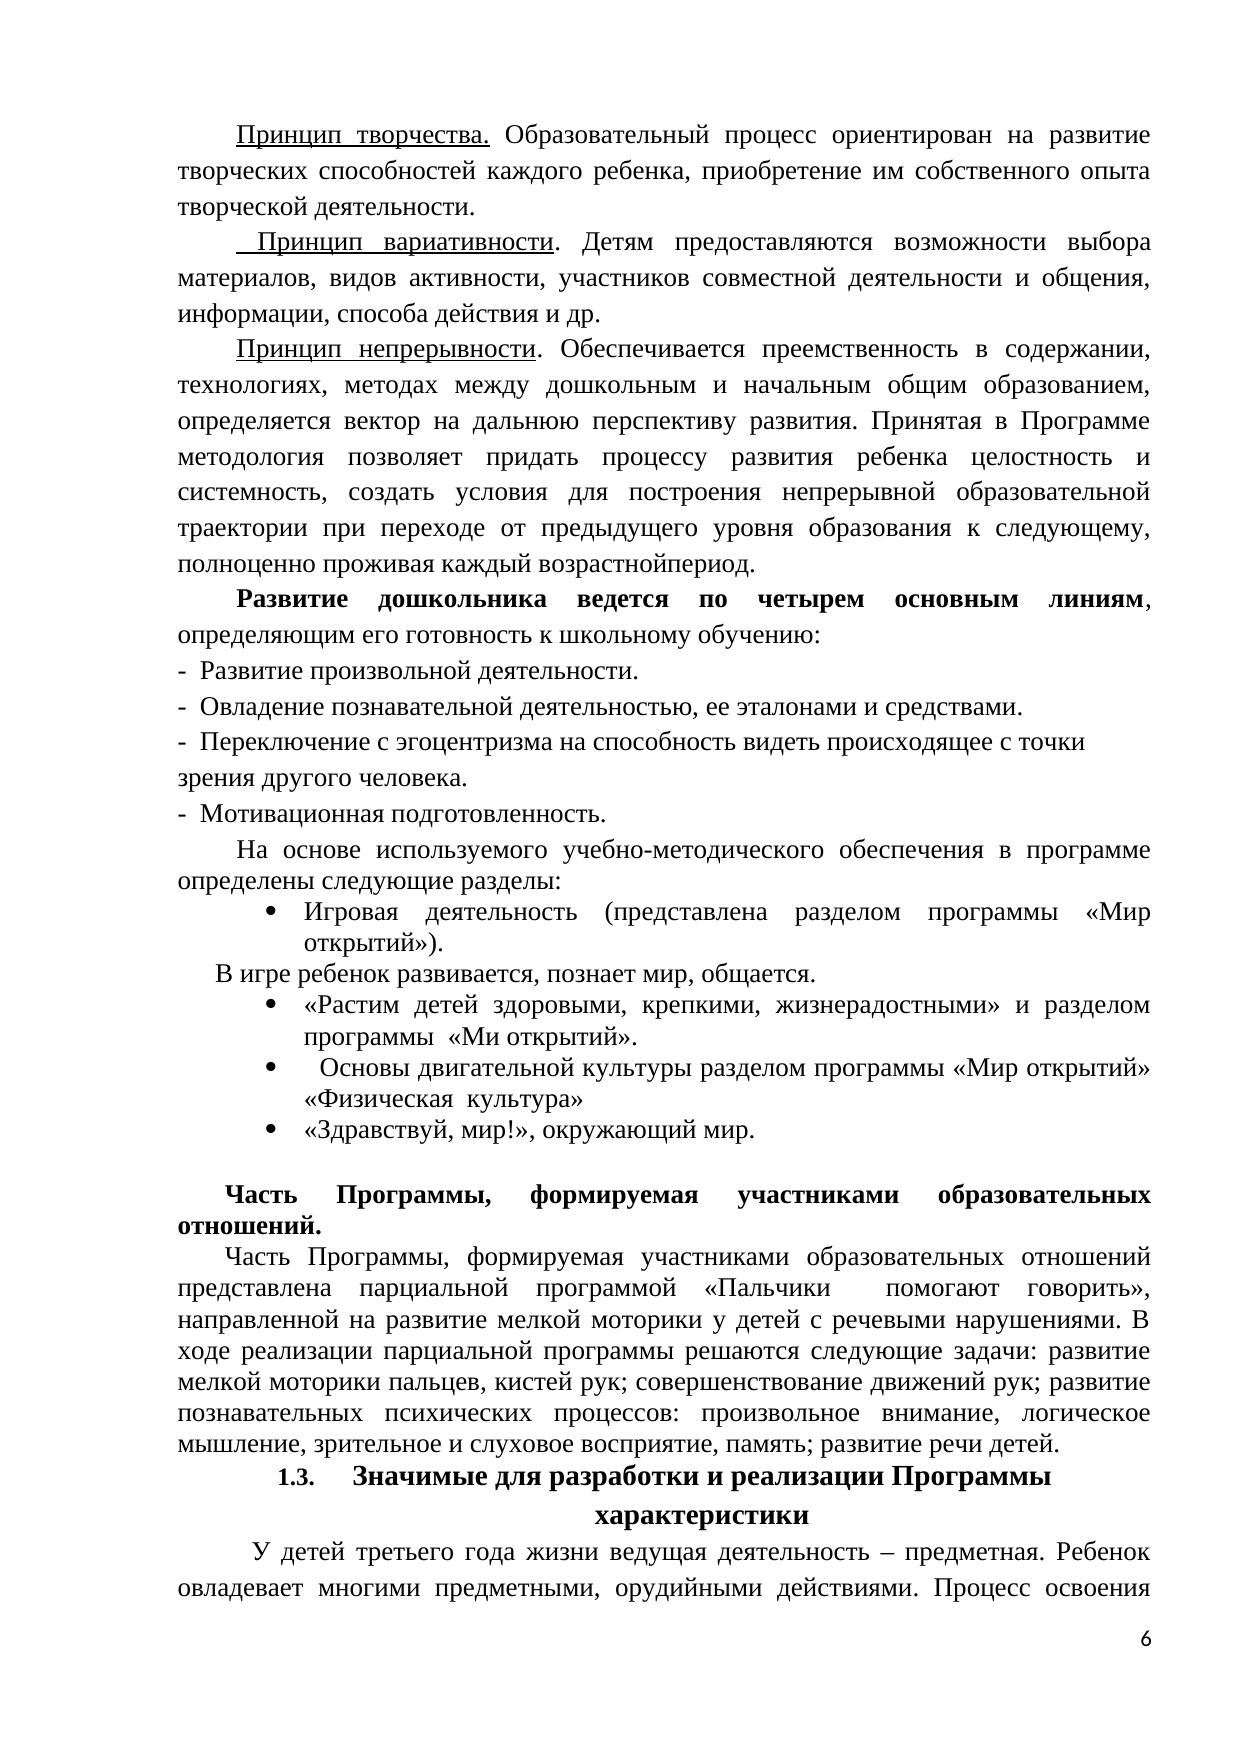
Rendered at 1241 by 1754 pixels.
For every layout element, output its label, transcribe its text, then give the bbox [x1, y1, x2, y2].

text Принцип вариативности. Детям предоставляются возможности выбора материалов, видов активности, участников совместной деятельности и общения, информации, способа действия и др. [177, 225, 1152, 328]
list Игровая деятельность (представлена разделом программы «Мир открытий»). [266, 895, 1152, 957]
list «Растим детей здоровыми, крепкими, жизнерадостными» и разделом программы «Ми открытий». [266, 988, 1152, 1051]
text - Развитие произвольной деятельности. [177, 654, 1152, 685]
list Основы двигательной культуры разделом программы «Мир открытий» «Физическая культура» [266, 1051, 1152, 1113]
text Часть Программы, формируемая участниками образовательных отношений. [177, 1178, 1152, 1240]
text Принцип творчества. Образовательный процесс ориентирован на развитие творческих способностей каждого ребенка, приобретение им собственного опыта творческой деятельности. [177, 118, 1152, 221]
list «Здравствуй, мир!», окружающий мир. [266, 1113, 1152, 1144]
text Развитие дошкольника ведется по четырем основным линиям, определяющим его готовность к школьному обучению: [177, 583, 1152, 649]
text Часть Программы, формируемая участниками образовательных отношений представлена парциальной программой «Пальчики помогают говорить», направленной на развитие мелкой моторики у детей с речевыми нарушениями. В ходе реализации парциальной программы решаются следующие задачи: развитие мелкой моторики пальцев, кистей рук; совершенствование движений рук; развитие познавательных психических процессов: произвольное внимание, логическое мышление, зрительное и слуховое восприятие, память; развитие речи детей. [177, 1240, 1152, 1458]
list Значимые для разработки и реализации Программы характеристики [177, 1458, 1152, 1531]
text - Овладение познавательной деятельностью, ее эталонами и средствами. [177, 690, 1152, 721]
text - Мотивационная подготовленность. [177, 797, 1152, 828]
text На основе используемого учебно-методического обеспечения в программе определены следующие разделы: [177, 833, 1152, 895]
text Принцип непрерывности. Обеспечивается преемственность в содержании, технологиях, методах между дошкольным и начальным общим образованием, определяется вектор на дальнюю перспективу развития. Принятая в Программе методология позволяет придать процессу развития ребенка целостность и системность, создать условия для построения непрерывной образовательной траектории при переходе от предыдущего уровня образования к следующему, полноценно проживая каждый возрастнойпериод. [177, 332, 1152, 578]
text - Переключение с эгоцентризма на способность видеть происходящее с точки зрения другого человека. [177, 726, 1152, 792]
text В игре ребенок развивается, познает мир, общается. [215, 957, 1152, 988]
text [177, 1536, 1152, 1602]
